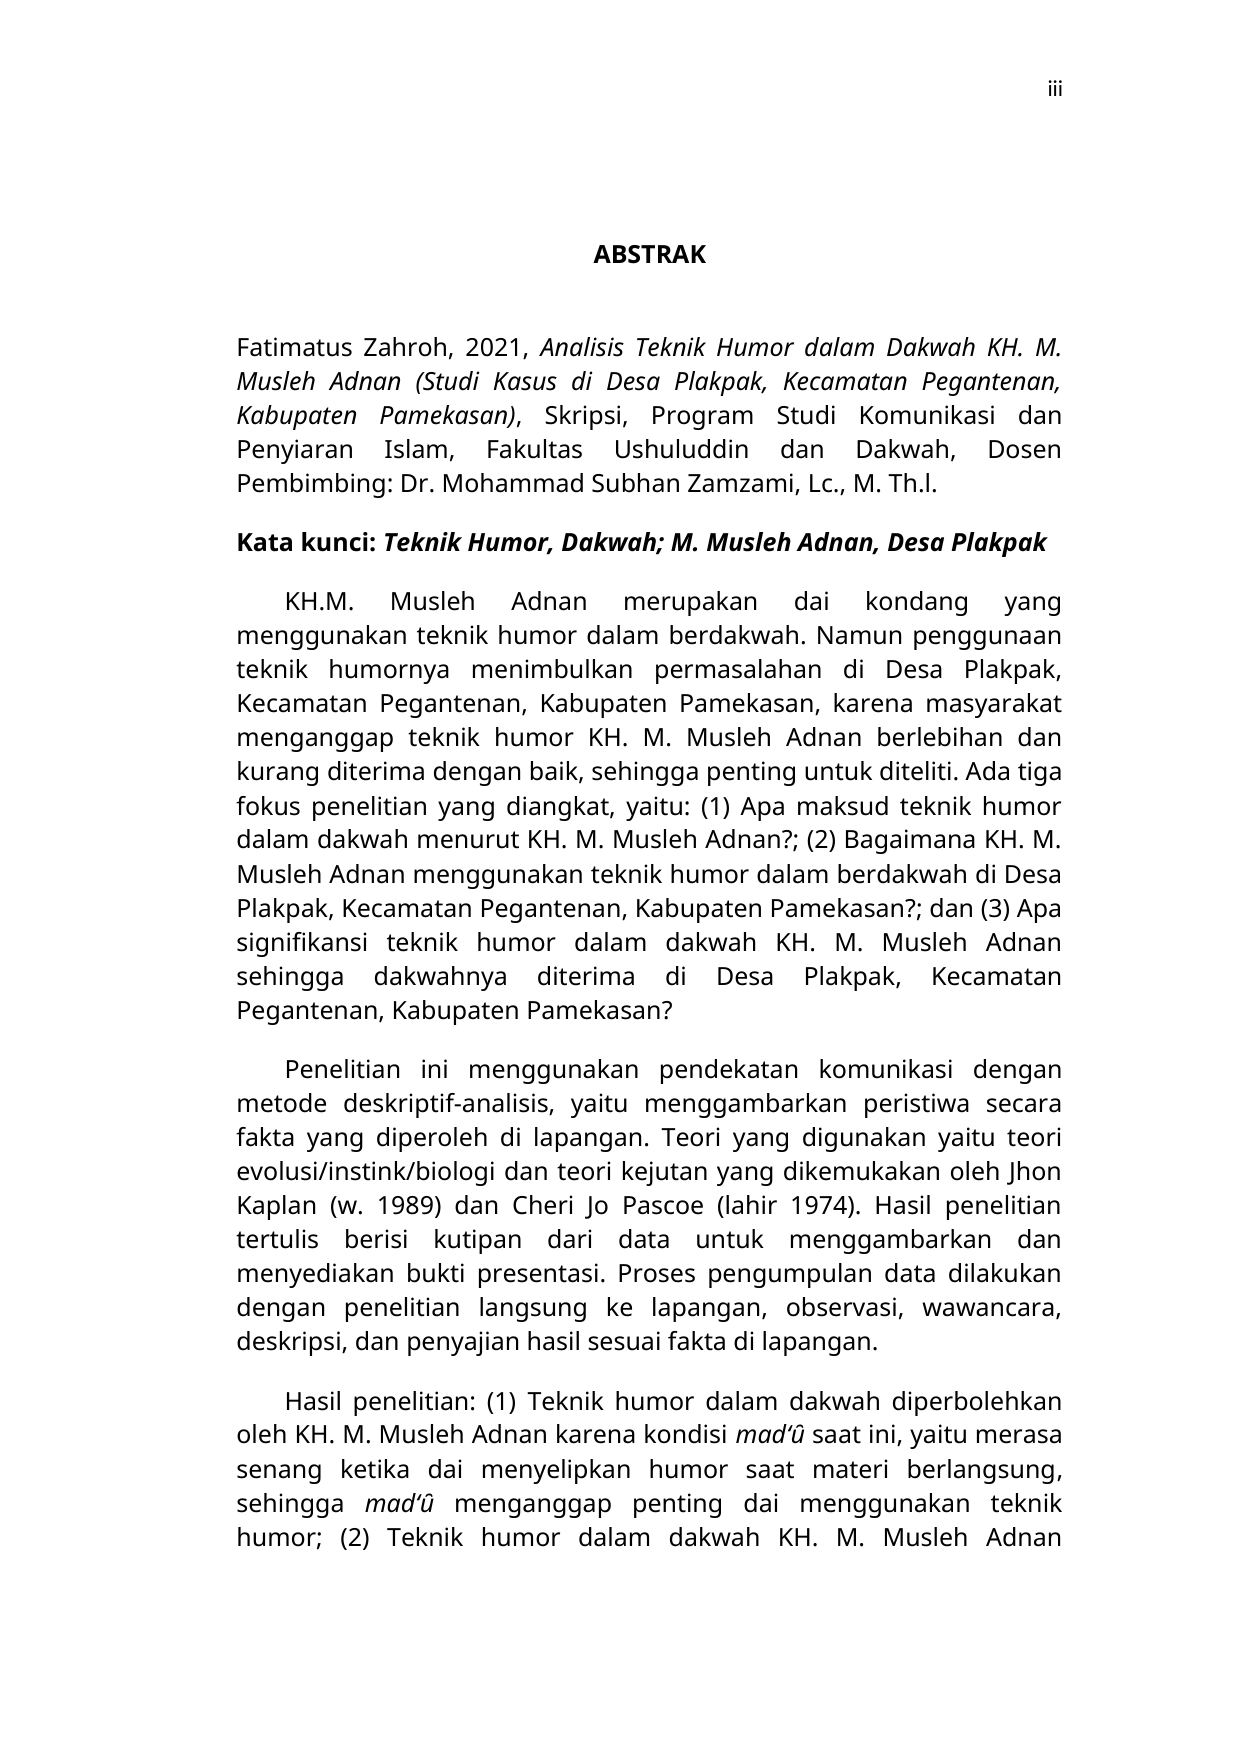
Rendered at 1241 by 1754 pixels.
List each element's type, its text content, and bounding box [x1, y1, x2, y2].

text KH.M. Musleh Adnan merupakan dai kondang yang menggunakan teknik humor dalam berdakwah. Namun penggunaan teknik humornya menimbulkan permasalahan di Desa Plakpak, Kecamatan Pegantenan, Kabupaten Pamekasan, karena masyarakat menganggap teknik humor KH. M. Musleh Adnan berlebihan dan kurang diterima dengan baik, sehingga penting untuk diteliti. Ada tiga fokus penelitian yang diangkat, yaitu: (1) Apa maksud teknik humor dalam dakwah menurut KH. M. Musleh Adnan?; (2) Bagaimana KH. M. Musleh Adnan menggunakan teknik humor dalam berdakwah di Desa Plakpak, Kecamatan Pegantenan, Kabupaten Pamekasan?; dan (3) Apa signifikansi teknik humor dalam dakwah KH. M. Musleh Adnan sehingga dakwahnya diterima di Desa Plakpak, Kecamatan Pegantenan, Kabupaten Pamekasan? [236, 584, 1063, 1027]
text Penelitian ini menggunakan pendekatan komunikasi dengan metode deskriptif-analisis, yaitu menggambarkan peristiwa secara fakta yang diperoleh di lapangan. Teori yang digunakan yaitu teori evolusi/instink/biologi dan teori kejutan yang dikemukakan oleh Jhon Kaplan (w. 1989) dan Cheri Jo Pascoe (lahir 1974). Hasil penelitian tertulis berisi kutipan dari data untuk menggambarkan dan menyediakan bukti presentasi. Proses pengumpulan data dilakukan dengan penelitian langsung ke lapangan, observasi, wawancara, deskripsi, dan penyajian hasil sesuai fakta di lapangan. [236, 1052, 1063, 1358]
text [236, 1383, 1063, 1553]
text ABSTRAK [236, 236, 1063, 270]
text Kata kunci: Teknik Humor, Dakwah; M. Musleh Adnan, Desa Plakpak [236, 525, 1063, 559]
text Fatimatus Zahroh, 2021, Analisis Teknik Humor dalam Dakwah KH. M. Musleh Adnan (Studi Kasus di Desa Plakpak, Kecamatan Pegantenan, Kabupaten Pamekasan), Skripsi, Program Studi Komunikasi dan Penyiaran Islam, Fakultas Ushuluddin dan Dakwah, Dosen Pembimbing: Dr. Mohammad Subhan Zamzami, Lc., M. Th.l. [236, 329, 1063, 500]
